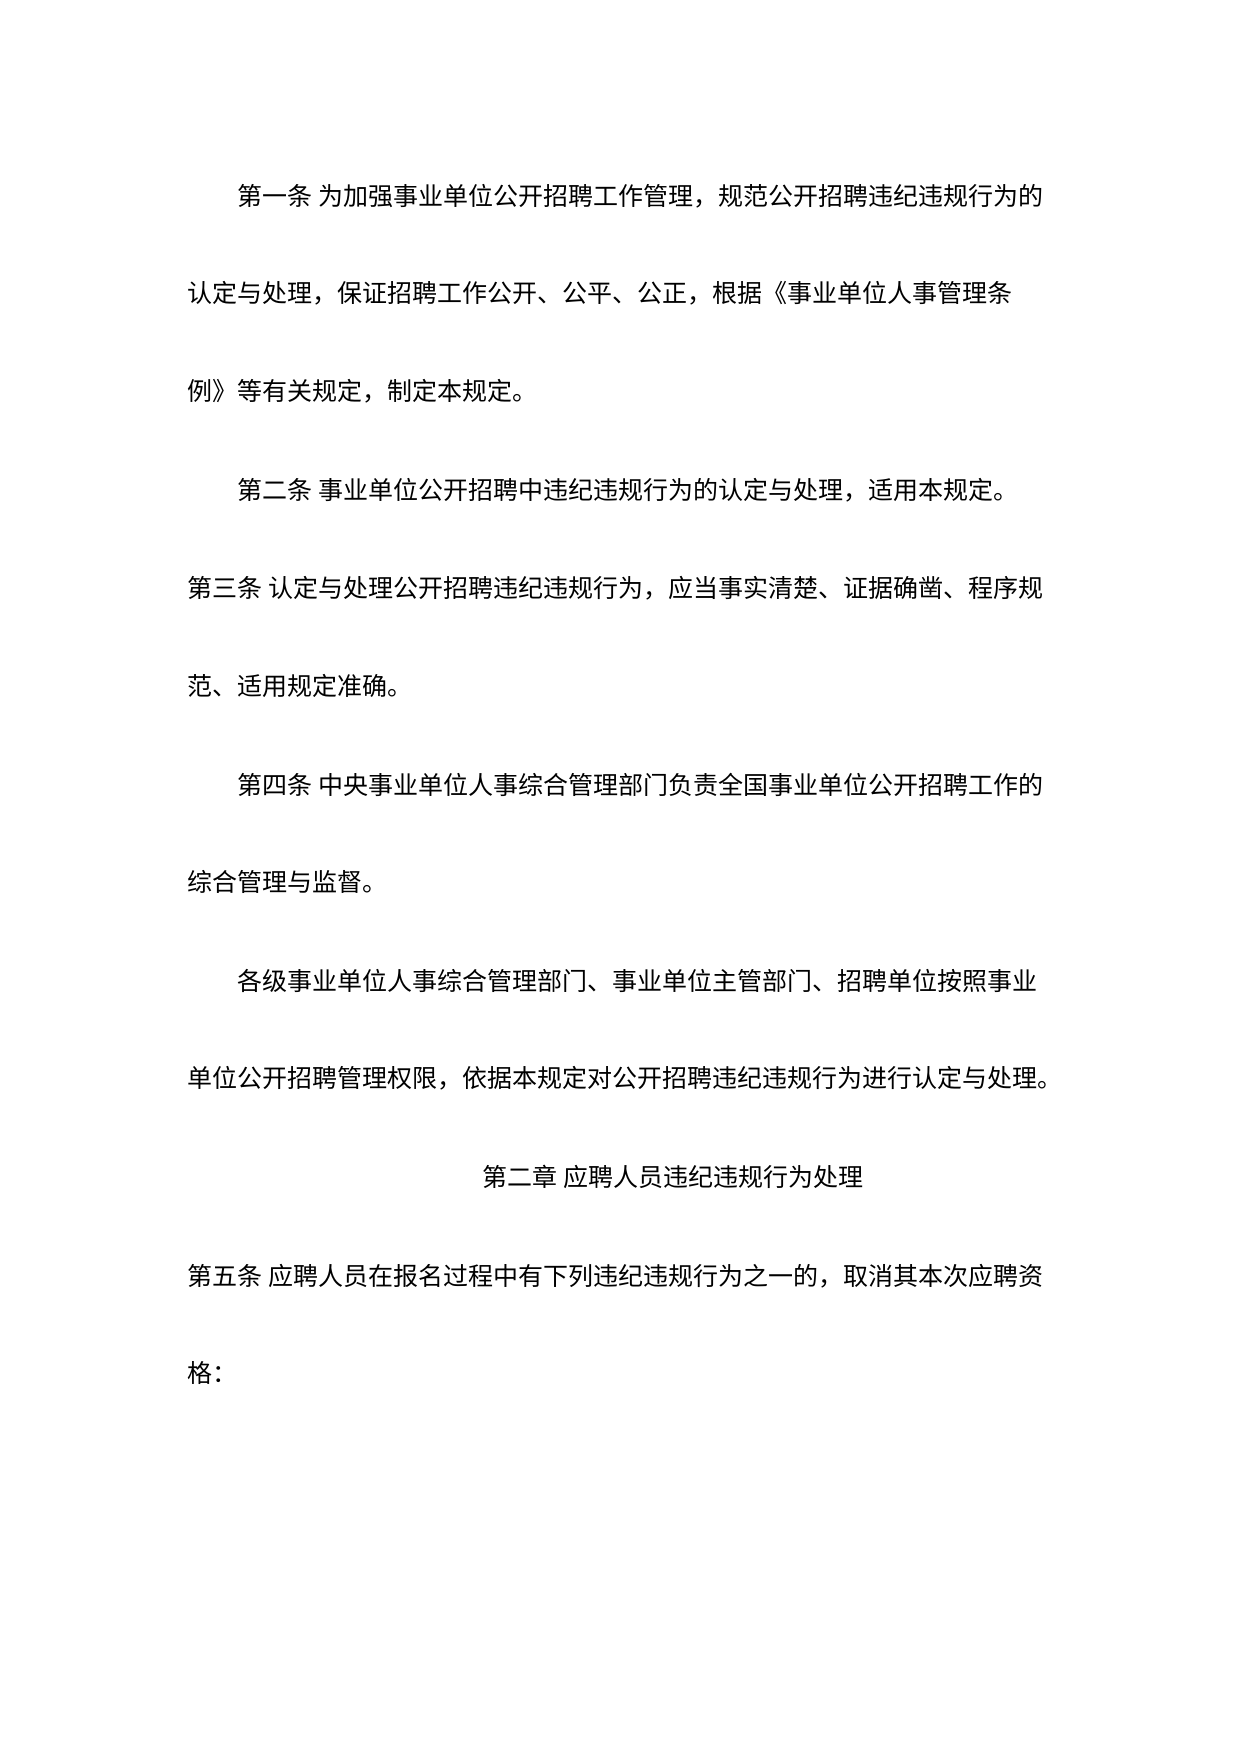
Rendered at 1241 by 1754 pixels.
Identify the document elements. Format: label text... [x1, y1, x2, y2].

text 第一条 为加强事业单位公开招聘工作管理，规范公开招聘违纪违规行为的认定与处理，保证招聘工作公开、公平、公正，根据《事业单位人事管理条例》等有关规定，制定本规定。 [187, 162, 1053, 422]
text 第四条 中央事业单位人事综合管理部门负责全国事业单位公开招聘工作的综合管理与监督。 [187, 751, 1053, 913]
text 第二条 事业单位公开招聘中违纪违规行为的认定与处理，适用本规定。 [187, 456, 1053, 521]
text 第二章 应聘人员违纪违规行为处理 [187, 1143, 1053, 1208]
text 各级事业单位人事综合管理部门、事业单位主管部门、招聘单位按照事业单位公开招聘管理权限，依据本规定对公开招聘违纪违规行为进行认定与处理。 [187, 947, 1053, 1109]
text 第五条 应聘人员在报名过程中有下列违纪违规行为之一的，取消其本次应聘资格： [187, 1242, 1053, 1404]
text 第三条 认定与处理公开招聘违纪违规行为，应当事实清楚、证据确凿、程序规范、适用规定准确。 [187, 554, 1053, 717]
